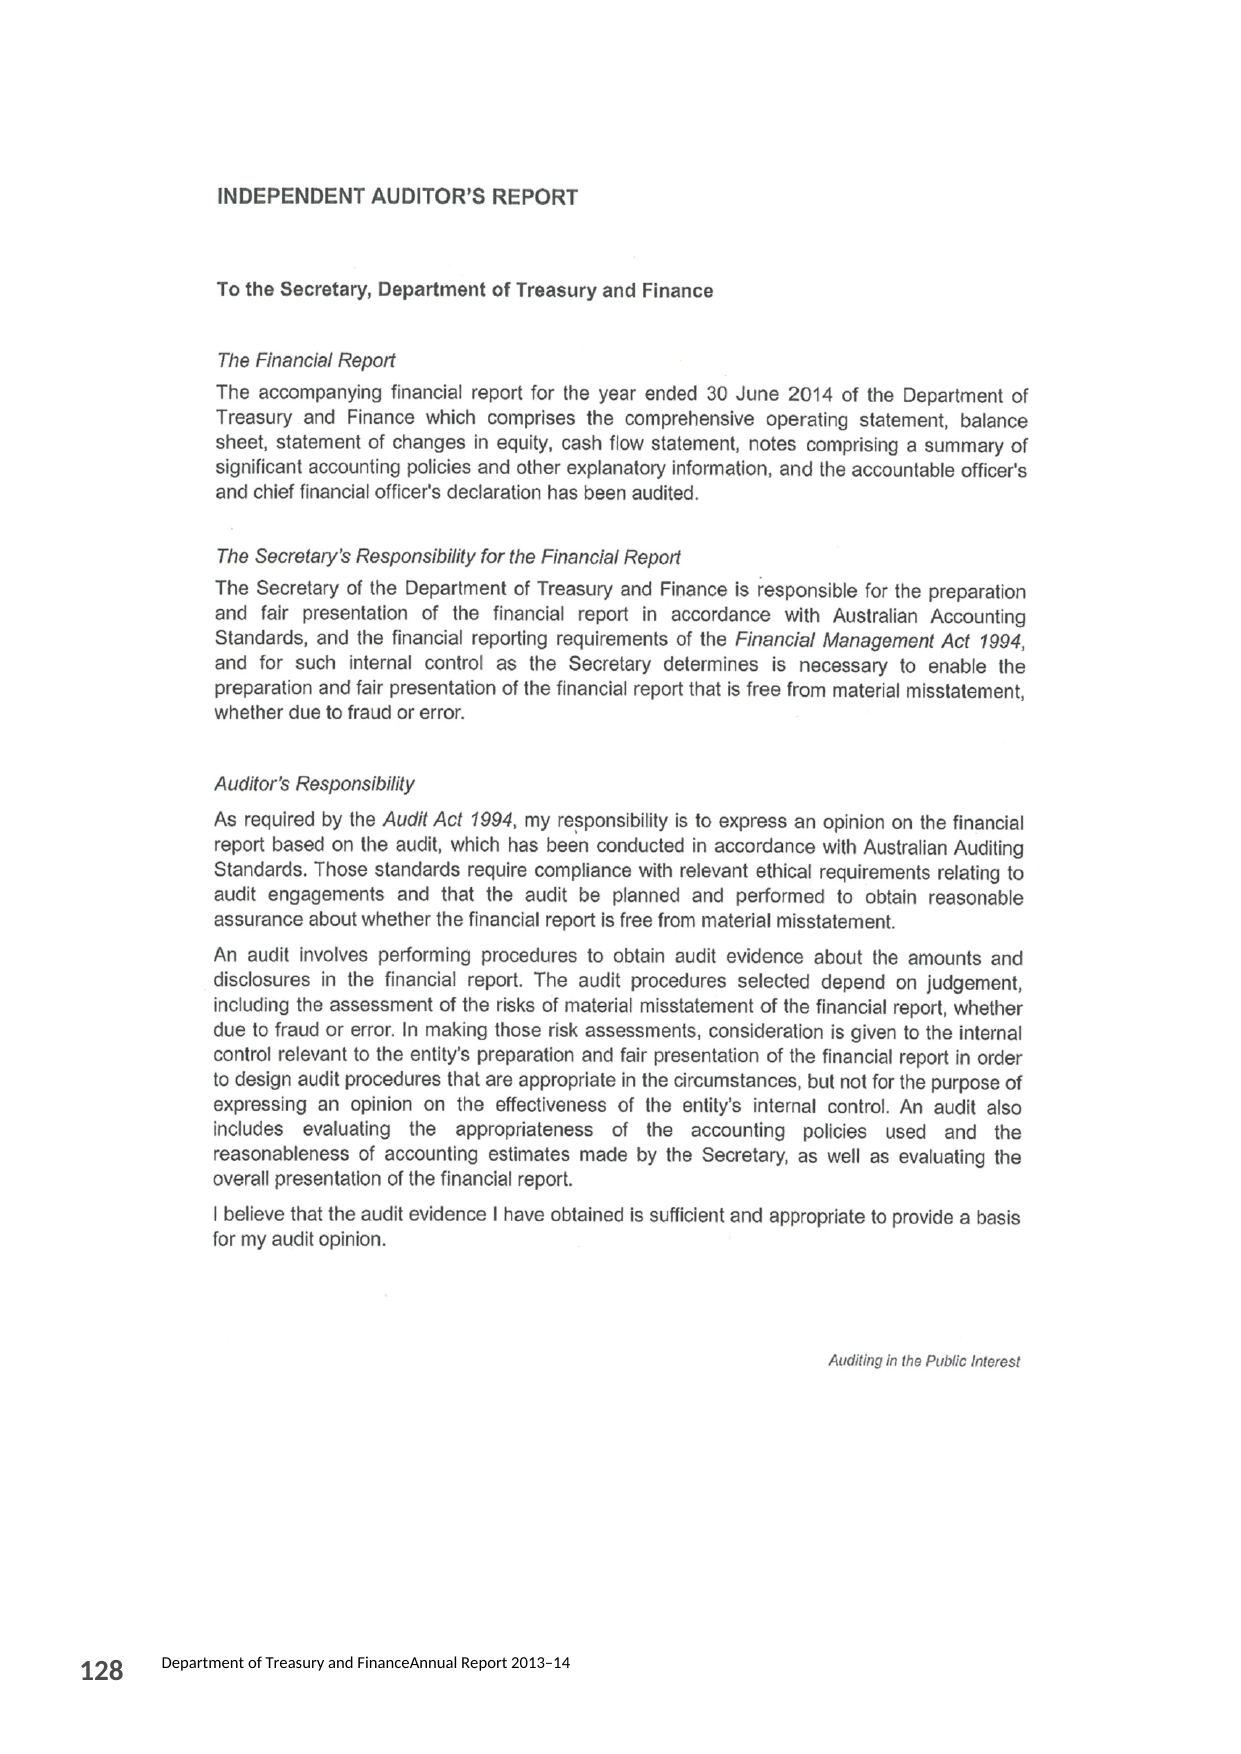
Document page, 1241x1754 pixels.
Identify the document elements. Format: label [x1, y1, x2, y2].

picture [200, 180, 1040, 1376]
